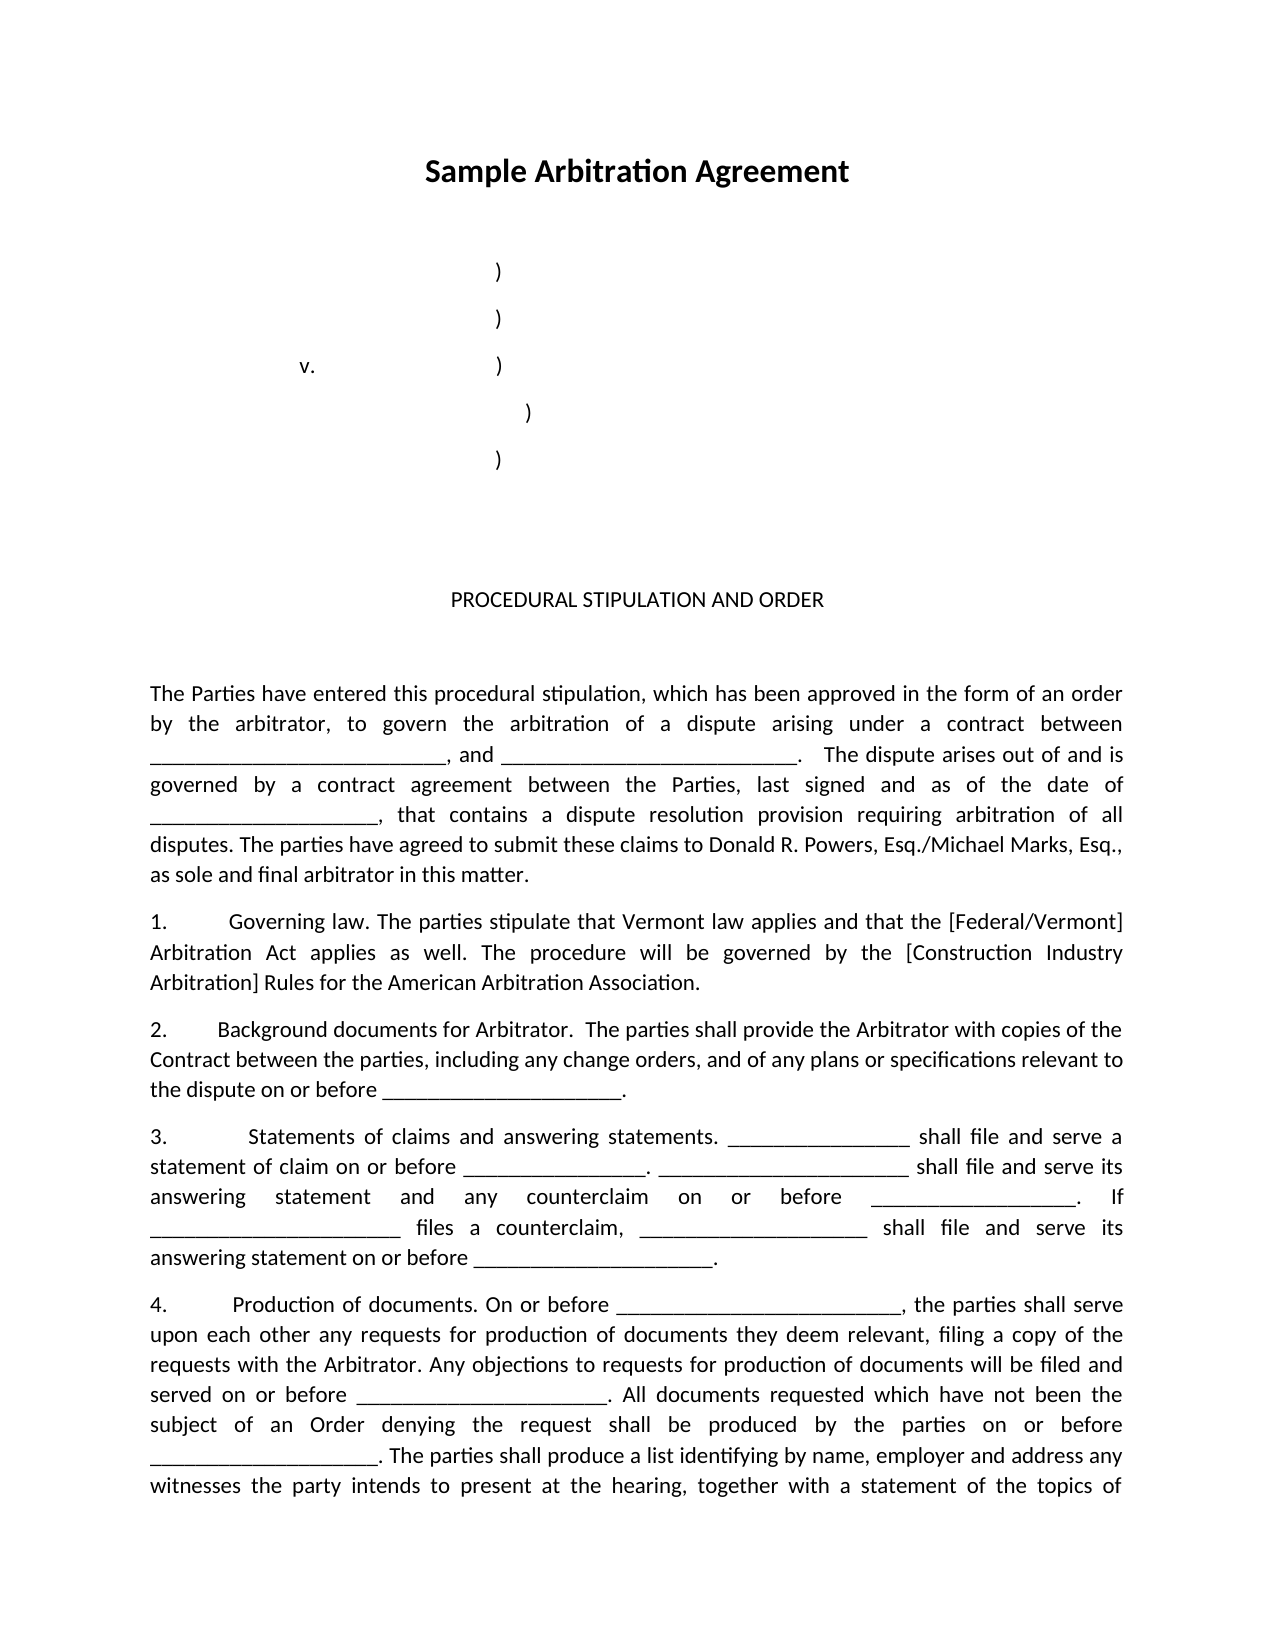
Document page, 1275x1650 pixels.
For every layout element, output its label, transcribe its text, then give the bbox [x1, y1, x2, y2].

text The Parties have entered this procedural stipulation, which has been approved in the form of an order by the arbitrator, to govern the arbitration of a dispute arising under a contract between __________________________, and __________________________. The dispute arises out of and is governed by a contract agreement between the Parties, last signed and as of the date of ____________________, that contains a dispute resolution provision requiring arbitration of all disputes. The parties have agreed to submit these claims to Donald R. Powers, Esq./Michael Marks, Esq., as sole and final arbitrator in this matter. [150, 679, 1125, 889]
text Sample Arbitration Agreement [150, 150, 1125, 191]
text ) [150, 257, 1125, 286]
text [150, 1290, 1125, 1499]
text 1. Governing law. The parties stipulate that Vermont law applies and that the [Federal/Vermont] Arbitration Act applies as well. The procedure will be governed by the [Construction Industry Arbitration] Rules for the American Arbitration Association. [150, 907, 1125, 996]
text ) [150, 445, 1125, 473]
text PROCEDURAL STIPULATION AND ORDER [150, 586, 1125, 614]
text ) [150, 304, 1125, 332]
text 2. Background documents for Arbitrator. The parties shall provide the Arbitrator with copies of the Contract between the parties, including any change orders, and of any plans or specifications relevant to the dispute on or before _____________________. [150, 1015, 1125, 1103]
text 3. Statements of claims and answering statements. ________________ shall file and serve a statement of claim on or before ________________. ______________________ shall file and serve its answering statement and any counterclaim on or before __________________. If ______________________ files a counterclaim, ____________________ shall file and serve its answering statement on or before _____________________. [150, 1122, 1125, 1271]
text v. ) [150, 351, 1125, 379]
text ) [450, 398, 1125, 426]
